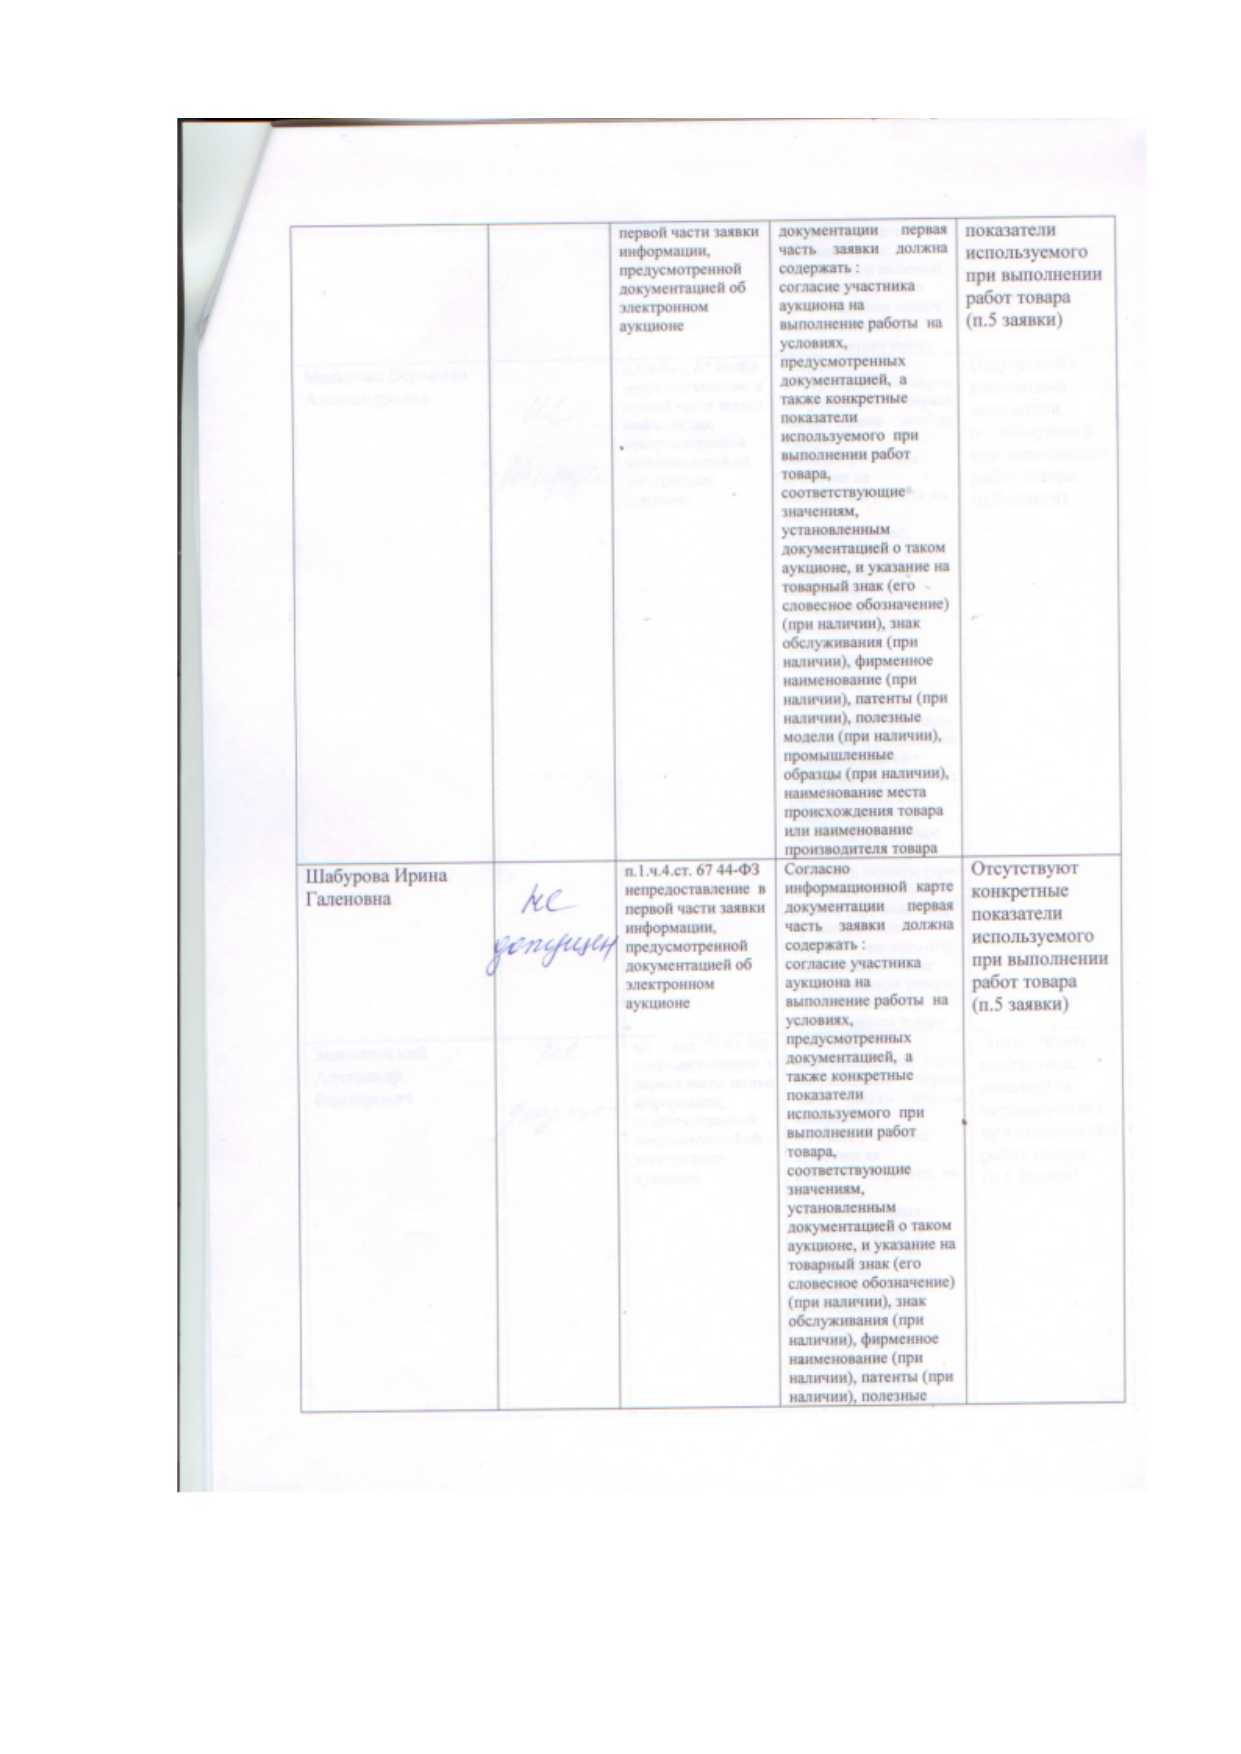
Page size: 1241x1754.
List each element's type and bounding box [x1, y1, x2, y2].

picture [177, 118, 1152, 1494]
